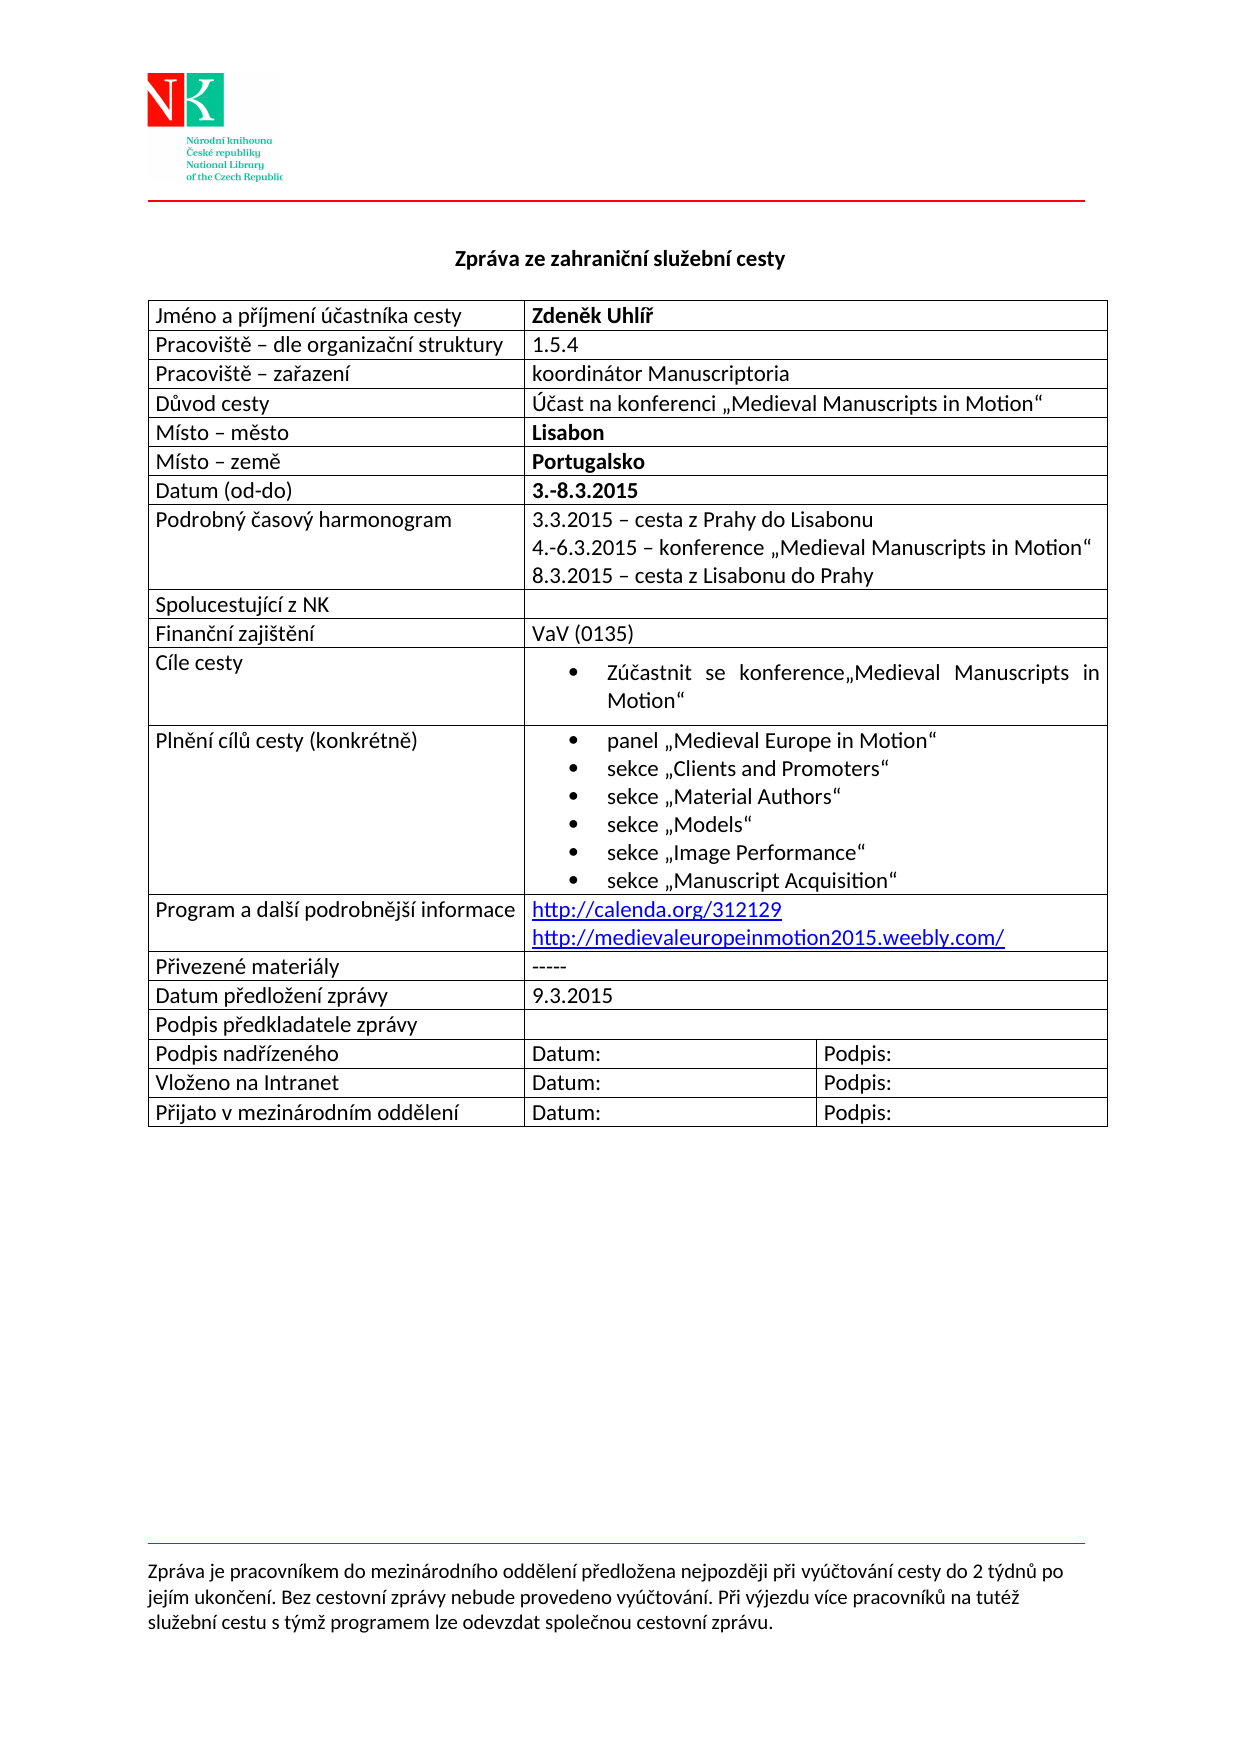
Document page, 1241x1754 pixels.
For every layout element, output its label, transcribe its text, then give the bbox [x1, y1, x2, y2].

table_cell [525, 590, 1107, 618]
table_cell 9.3.2015 [525, 981, 1107, 1009]
table_cell VaV (0135) [525, 619, 1107, 647]
table_cell Plnění cílů cesty (konkrétně) [149, 726, 524, 894]
table_cell Datum: [525, 1040, 816, 1067]
title Zpráva ze zahraniční služební cesty [148, 244, 1093, 272]
table_cell Vloženo na Intranet [149, 1069, 524, 1097]
table_cell Datum (od-do) [149, 476, 524, 504]
table_cell Datum: [525, 1098, 816, 1126]
table_cell koordinátor Manuscriptoria [525, 360, 1107, 388]
table_cell Portugalsko [525, 447, 1107, 475]
table_cell Přijato v mezinárodním oddělení [149, 1098, 524, 1126]
table_cell ----- [525, 952, 1107, 980]
table_cell Místo – země [149, 447, 524, 475]
table_header Jméno a příjmení účastníka cesty [149, 301, 524, 329]
table_cell Pracoviště – dle organizační struktury [149, 331, 524, 358]
table_cell Podpis: [817, 1069, 1107, 1097]
table_cell Pracoviště – zařazení [149, 360, 524, 388]
picture [147, 73, 283, 182]
table_cell 3.-8.3.2015 [525, 476, 1107, 504]
table_cell Zúčastnit se konference„Medieval Manuscripts in Motion“ [525, 648, 1107, 725]
table_cell Podpis: [817, 1040, 1107, 1067]
table_cell Finanční zajištění [149, 619, 524, 647]
table_cell Spolucestující z NK [149, 590, 524, 618]
table_cell Podpis předkladatele zprávy [149, 1010, 524, 1038]
table_cell Účast na konferenci „Medieval Manuscripts in Motion“ [525, 389, 1107, 417]
table_cell 3.3.2015 – cesta z Prahy do Lisabonu 4.-6.3.2015 – konference „Medieval Manuscripts in Motion“ 8.3.2015 – cesta z Lisabonu do Prahy [525, 505, 1107, 589]
table_cell Přivezené materiály [149, 952, 524, 980]
table_cell Datum předložení zprávy [149, 981, 524, 1009]
table_cell Cíle cesty [149, 648, 524, 725]
table_header Zdeněk Uhlíř [525, 301, 1107, 329]
table_cell http://calenda.org/312129 http://medievaleuropeinmotion2015.weebly.com/ [525, 895, 1107, 951]
table_cell 1.5.4 [525, 331, 1107, 358]
table_cell Místo – město [149, 418, 524, 446]
table_cell panel „Medieval Europe in Motion“ sekce „Clients and Promoters“ sekce „Material Authors“ sekce „Models“ sekce „Image Performance“ sekce „Manuscript Acquisition“ [525, 726, 1107, 894]
table_cell Datum: [525, 1069, 816, 1097]
table_cell [525, 1010, 1107, 1038]
table_cell Podpis nadřízeného [149, 1040, 524, 1067]
table_cell Lisabon [525, 418, 1107, 446]
table_cell Podrobný časový harmonogram [149, 505, 524, 589]
table_cell Podpis: [817, 1098, 1107, 1126]
table_cell Program a další podrobnější informace [149, 895, 524, 951]
table_cell Důvod cesty [149, 389, 524, 417]
